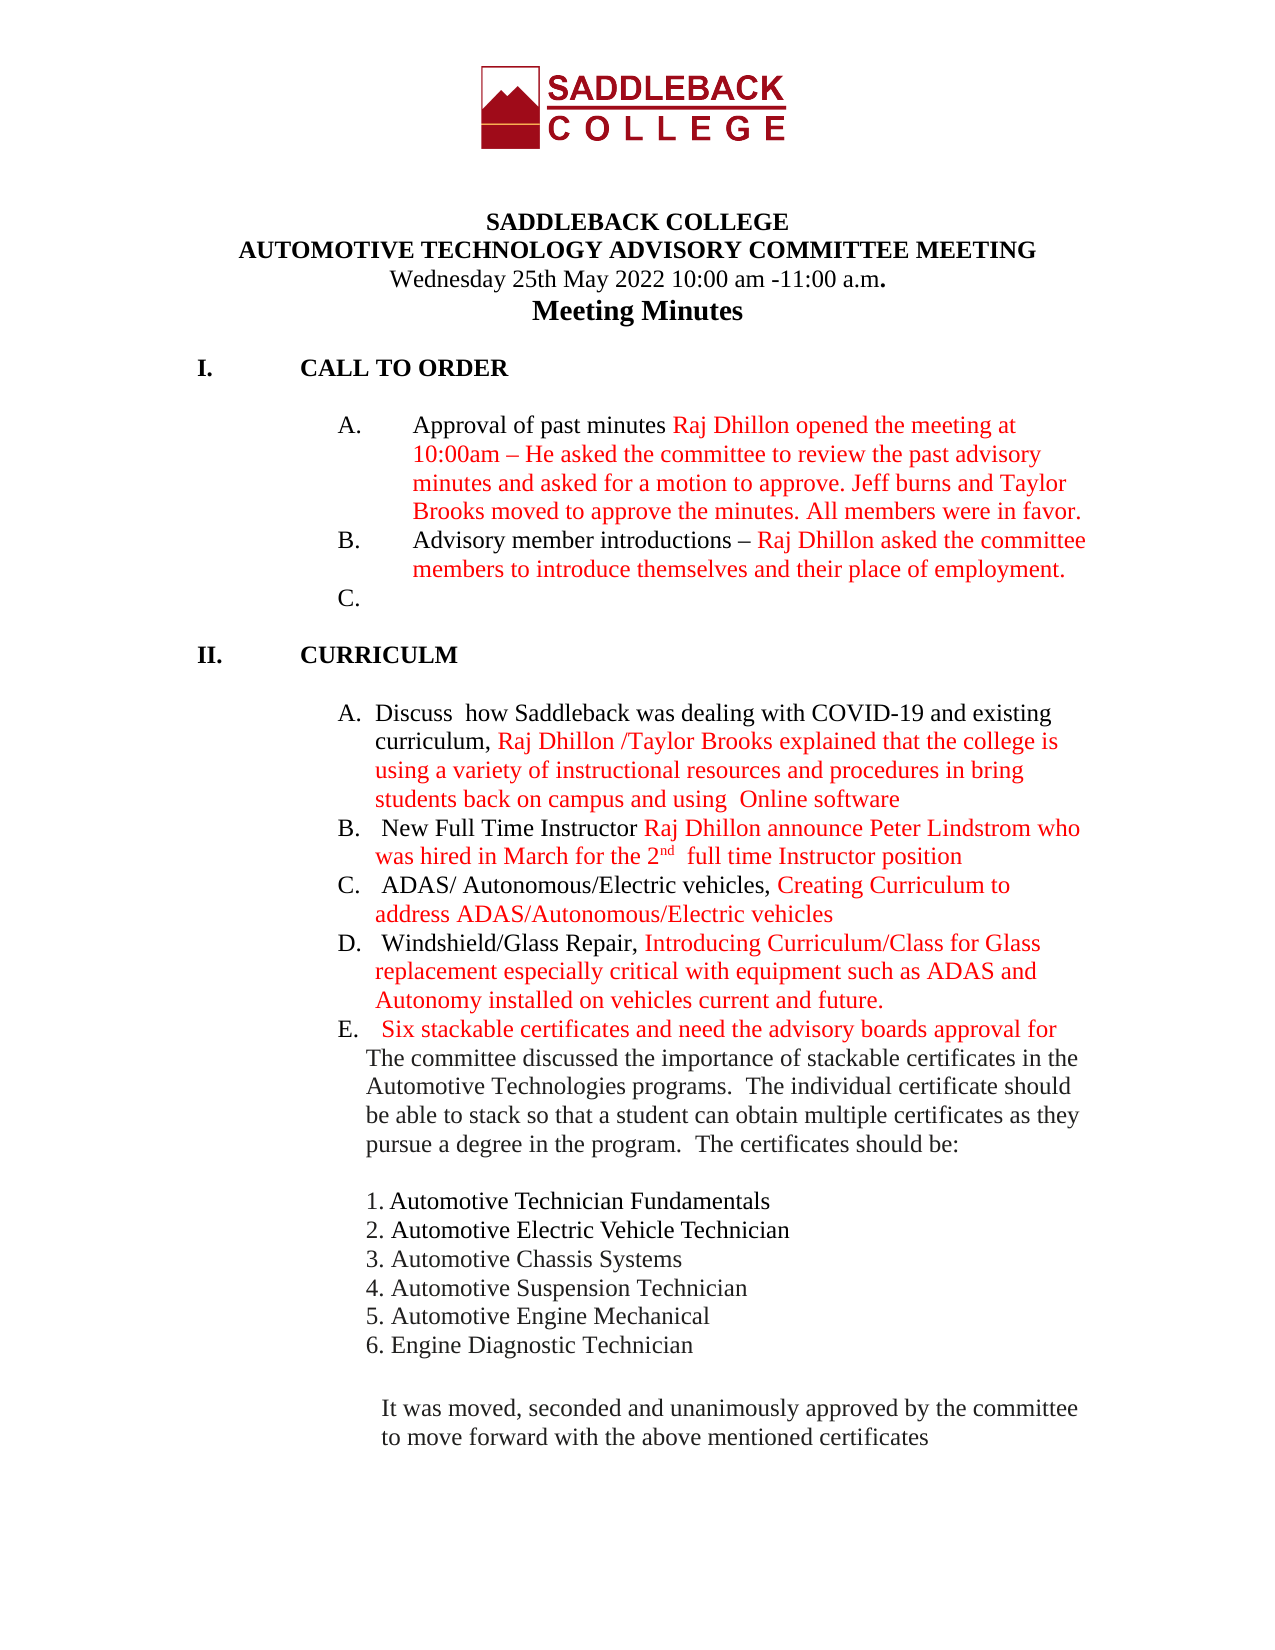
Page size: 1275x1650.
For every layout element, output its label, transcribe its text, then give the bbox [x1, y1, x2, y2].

list Six stackable certificates and need the advisory boards approval for [337, 1014, 1087, 1043]
text 3. Automotive Chassis Systems [291, 1244, 1087, 1273]
text It was moved, seconded and unanimously approved by the committee to move forward with the above mentioned certificates [381, 1393, 1087, 1451]
text 2. Automotive Electric Vehicle Technician [291, 1215, 1087, 1244]
text 1. Automotive Technician Fundamentals [291, 1186, 1087, 1215]
text Meeting Minutes [187, 293, 1087, 326]
list New Full Time Instructor Raj Dhillon announce Peter Lindstrom who was hired in March for the 2nd full time Instructor position [337, 813, 1087, 870]
text SADDLEBACK COLLEGE [187, 207, 1087, 235]
text 4. Automotive Suspension Technician [291, 1273, 1087, 1301]
list CALL TO ORDER [197, 353, 1087, 381]
text Wednesday 25th May 2022 10:00 am -11:00 a.m. [187, 264, 1087, 293]
text 6. Engine Diagnostic Technician [291, 1330, 1087, 1359]
list Discuss how Saddleback was dealing with COVID-19 and existing curriculum, Raj Dhillon /Taylor Brooks explained that the college is using a variety of instructional resources and procedures in bring students back on campus and using Online software [337, 698, 1087, 813]
picture [481, 66, 794, 149]
list Advisory member introductions – Raj Dhillon asked the committee members to introduce themselves and their place of employment. [337, 525, 1087, 583]
list CURRICULM [197, 640, 1087, 669]
text AUTOMOTIVE TECHNOLOGY ADVISORY COMMITTEE MEETING [187, 235, 1087, 264]
list Approval of past minutes Raj Dhillon opened the meeting at 10:00am – He asked the committee to review the past advisory minutes and asked for a motion to approve. Jeff burns and Taylor Brooks moved to approve the minutes. All members were in favor. [337, 410, 1087, 525]
list ADAS/ Autonomous/Electric vehicles, Creating Curriculum to address ADAS/Autonomous/Electric vehicles [337, 870, 1087, 928]
list Windshield/Glass Repair, Introducing Curriculum/Class for Glass replacement especially critical with equipment such as ADAS and Autonomy installed on vehicles current and future. [337, 928, 1087, 1014]
text The committee discussed the importance of stackable certificates in the Automotive Technologies programs. The individual certificate should be able to stack so that a student can obtain multiple certificates as they pursue a degree in the program. The certificates should be: [366, 1043, 1087, 1158]
text 5. Automotive Engine Mechanical [291, 1301, 1087, 1330]
